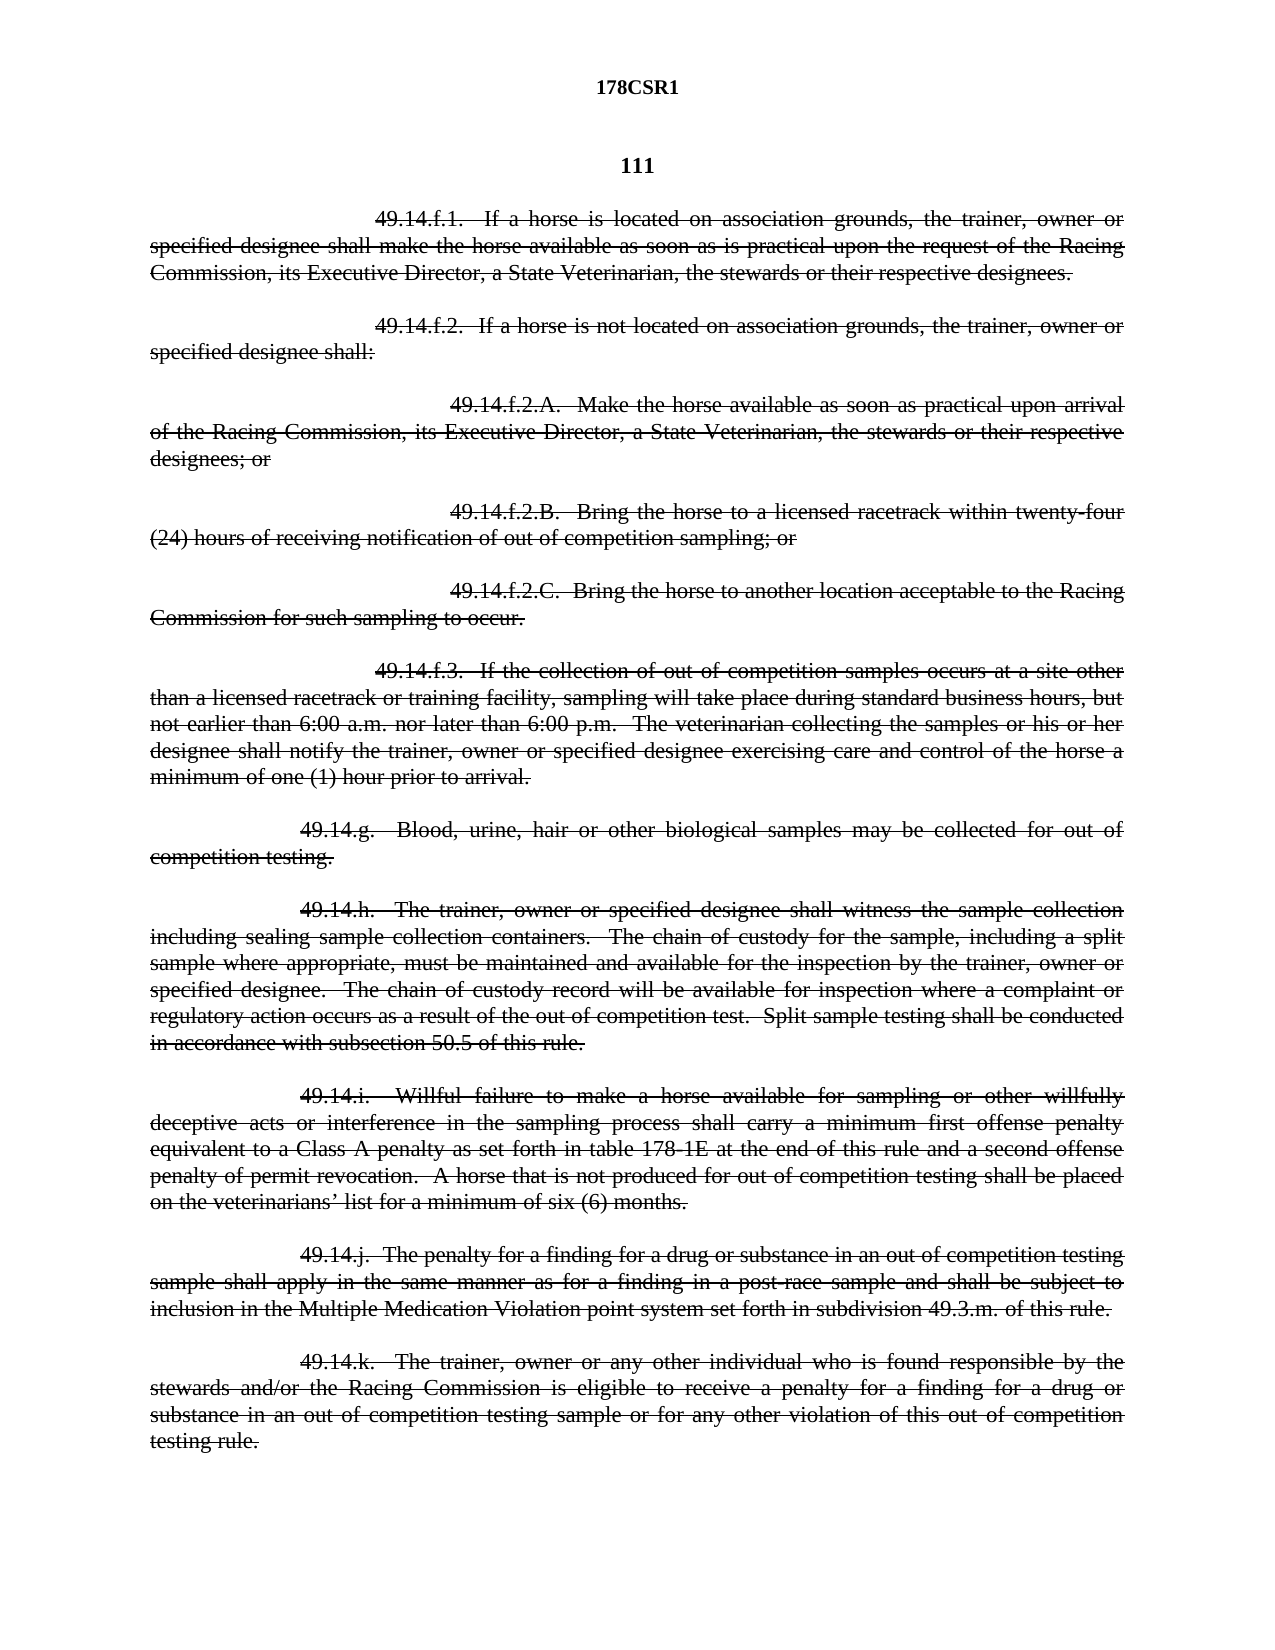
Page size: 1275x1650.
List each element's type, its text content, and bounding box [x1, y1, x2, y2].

text 49.14.f.1. If a horse is located on association grounds, the trainer, owner or specified designee shall make the horse available as soon as is practical upon the request of the Racing Commission, its Executive Director, a State Veterinarian, the stewards or their respective designees. [150, 248, 1125, 285]
text 49.14.f.1. If a horse is located on association grounds, the trainer, owner or specified designee shall make the horse available as soon as is practical upon the request of the Racing Commission, its Executive Director, a State Veterinarian, the stewards or their respective designees. [150, 205, 1125, 246]
text 49.14.k. The trainer, owner or any other individual who is found responsible by the stewards and/or the Racing Commission is eligible to receive a penalty for a finding for a drug or substance in an out of competition testing sample or for any other violation of this out of competition testing rule. [150, 1347, 1125, 1389]
text 49.14.g. Blood, urine, hair or other biological samples may be collected for out of competition testing. [150, 816, 1125, 869]
text 49.14.h. The trainer, owner or specified designee shall witness the sample collection including sealing sample collection containers. The chain of custody for the sample, including a split sample where appropriate, must be maintained and available for the inspection by the trainer, owner or specified designee. The chain of custody record will be available for inspection where a complaint or regulatory action occurs as a result of the out of competition test. Split sample testing shall be conducted in accordance with subsection 50.5 of this rule. [150, 896, 1125, 937]
text 49.14.f.2.C. Bring the horse to another location acceptable to the Racing Commission for such sampling to occur. [150, 577, 1125, 630]
text 49.14.k. The trainer, owner or any other individual who is found responsible by the stewards and/or the Racing Commission is eligible to receive a penalty for a finding for a drug or substance in an out of competition testing sample or for any other violation of this out of competition testing rule. [150, 1416, 1125, 1454]
text 49.14.f.2.A. Make the horse available as soon as practical upon arrival of the Racing Commission, its Executive Director, a State Veterinarian, the stewards or their respective designees; or [150, 391, 1125, 471]
text 49.14.j. The penalty for a finding for a drug or substance in an out of competition testing sample shall apply in the same manner as for a finding in a post-race sample and shall be subject to inclusion in the Multiple Medication Violation point system set forth in subdivision 49.3.m. of this rule. [150, 1241, 1125, 1321]
text 49.14.k. The trainer, owner or any other individual who is found responsible by the stewards and/or the Racing Commission is eligible to receive a penalty for a finding for a drug or substance in an out of competition testing sample or for any other violation of this out of competition testing rule. [150, 1390, 1125, 1415]
text 49.14.f.2. If a horse is not located on association grounds, the trainer, owner or specified designee shall: [150, 312, 1125, 365]
text 49.14.f.2.B. Bring the horse to a licensed racetrack within twenty-four (24) hours of receiving notification of out of competition sampling; or [150, 497, 1125, 551]
text 49.14.i. Willful failure to make a horse available for sampling or other willfully deceptive acts or interference in the sampling process shall carry a minimum first offense penalty equivalent to a Class A penalty as set forth in table 178-1E at the end of this rule and a second offense penalty of permit revocation. A horse that is not produced for out of competition testing shall be placed on the veterinarians’ list for a minimum of six (6) months. [150, 1082, 1125, 1215]
text 49.14.h. The trainer, owner or specified designee shall witness the sample collection including sealing sample collection containers. The chain of custody for the sample, including a split sample where appropriate, must be maintained and available for the inspection by the trainer, owner or specified designee. The chain of custody record will be available for inspection where a complaint or regulatory action occurs as a result of the out of competition test. Split sample testing shall be conducted in accordance with subsection 50.5 of this rule. [150, 938, 1125, 1055]
text 49.14.f.3. If the collection of out of competition samples occurs at a site other than a licensed racetrack or training facility, sampling will take place during standard business hours, but not earlier than 6:00 a.m. nor later than 6:00 p.m. The veterinarian collecting the samples or his or her designee shall notify the trainer, owner or specified designee exercising care and control of the horse a minimum of one (1) hour prior to arrival. [150, 657, 1125, 790]
